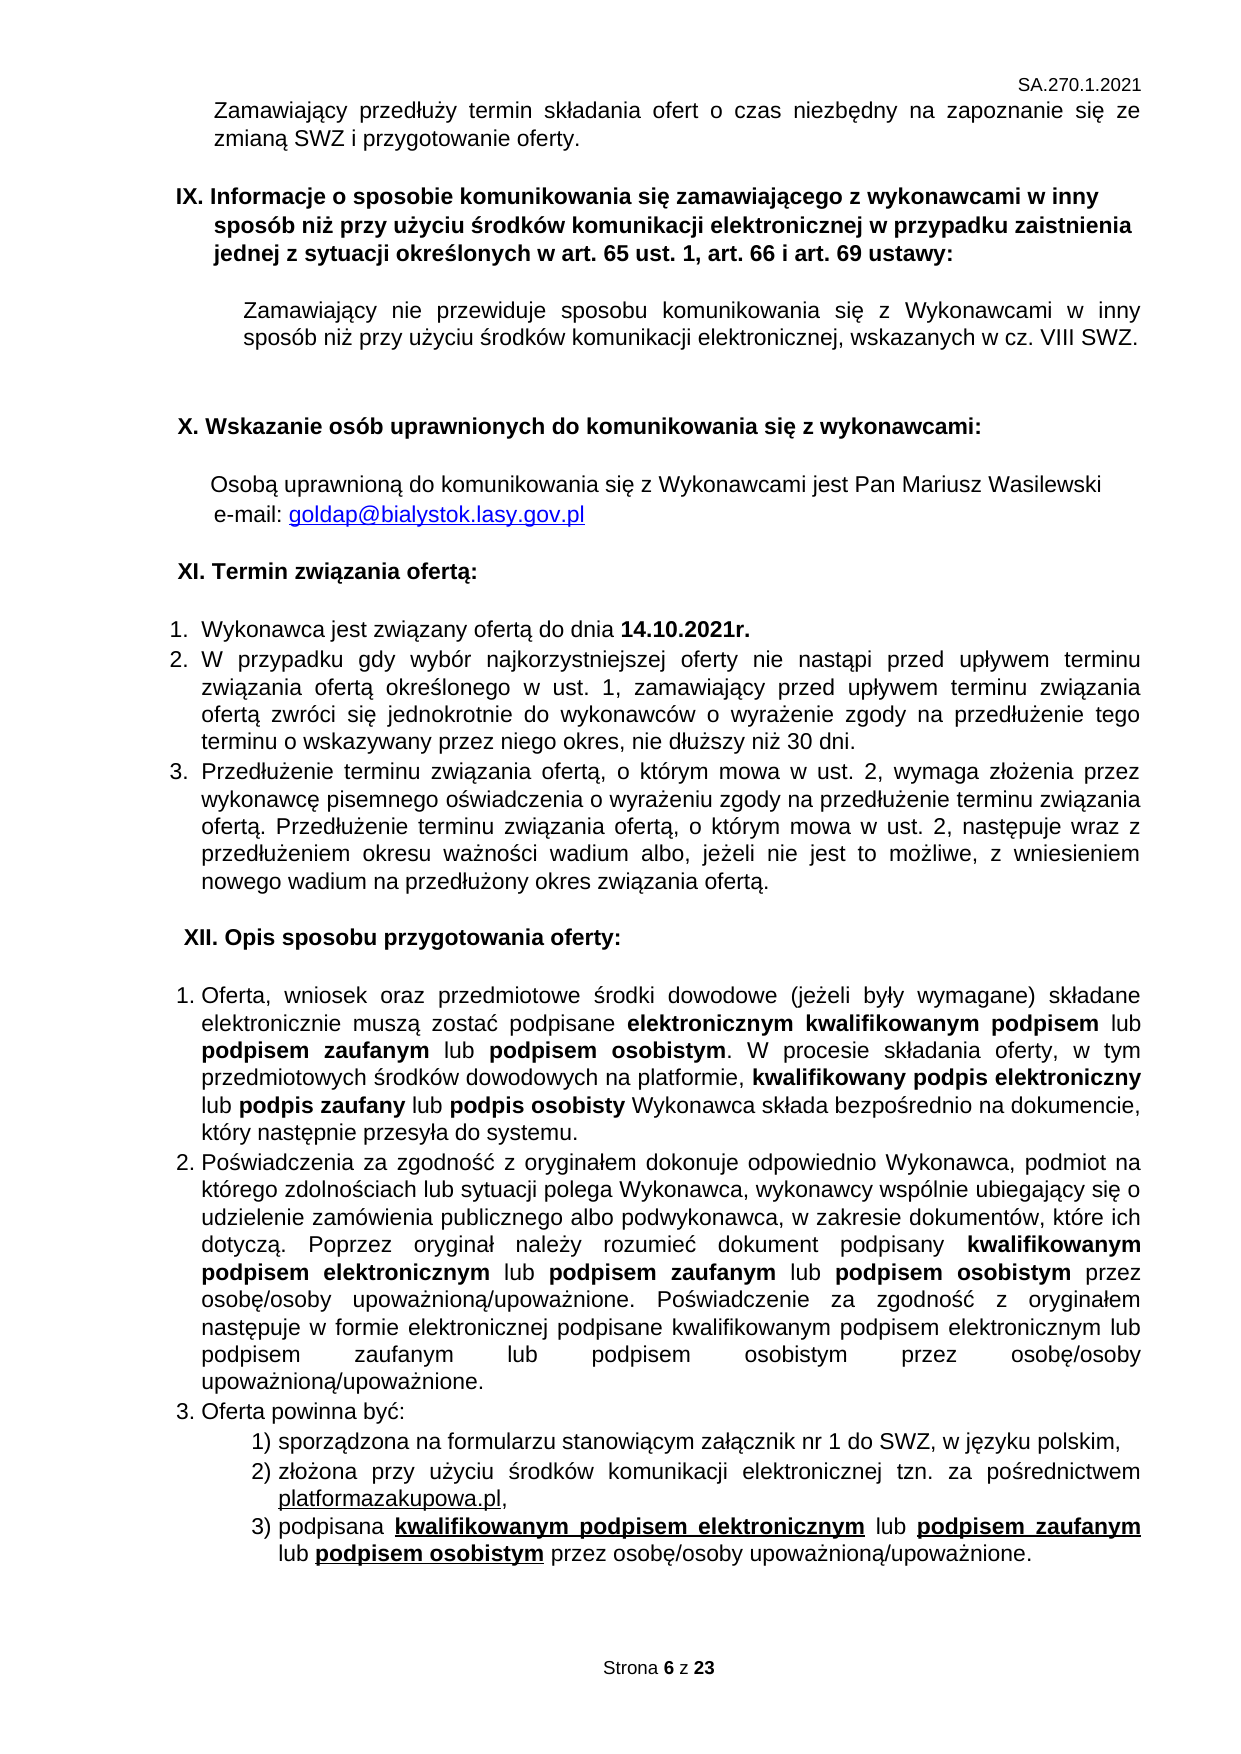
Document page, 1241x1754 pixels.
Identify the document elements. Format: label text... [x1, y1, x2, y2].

list W przypadku gdy wybór najkorzystniejszej oferty nie nastąpi przed upływem terminu związania ofertą określonego w ust. 1, zamawiający przed upływem terminu związania ofertą zwróci się jednokrotnie do wykonawców o wyrażenie zgody na przedłużenie tego terminu o wskazywany przez niego okres, nie dłuższy niż 30 dni. [169, 646, 1141, 755]
list Przedłużenie terminu związania ofertą, o którym mowa w ust. 2, wymaga złożenia przez wykonawcę pisemnego oświadczenia o wyrażeniu zgody na przedłużenie terminu związania ofertą. Przedłużenie terminu związania ofertą, o którym mowa w ust. 2, następuje wraz z przedłużeniem okresu ważności wadium albo, jeżeli nie jest to możliwe, z wniesieniem nowego wadium na przedłużony okres związania ofertą. [169, 758, 1141, 894]
list Oferta, wniosek oraz przedmiotowe środki dowodowe (jeżeli były wymagane) składane elektronicznie muszą zostać podpisane elektronicznym kwalifikowanym podpisem lub podpisem zaufanym lub podpisem osobistym. W procesie składania oferty, w tym przedmiotowych środków dowodowych na platformie, kwalifikowany podpis elektroniczny lub podpis zaufany lub podpis osobisty Wykonawca składa bezpośrednio na dokumencie, który następnie przesyła do systemu. [176, 982, 1141, 1146]
list Wykonawca jest związany ofertą do dnia 14.10.2021r. [169, 616, 1141, 643]
text X. Wskazanie osób uprawnionych do komunikowania się z wykonawcami: [177, 413, 1141, 439]
text e-mail: goldap@bialystok.lasy.gov.pl [177, 501, 1147, 527]
text Osobą uprawnioną do komunikowania się z Wykonawcami jest Pan Mariusz Wasilewski [177, 471, 1141, 497]
list Poświadczenia za zgodność z oryginałem dokonuje odpowiednio Wykonawca, podmiot na którego zdolnościach lub sytuacji polega Wykonawca, wykonawcy wspólnie ubiegający się o udzielenie zamówienia publicznego albo podwykonawca, w zakresie dokumentów, które ich dotyczą. Poprzez oryginał należy rozumieć dokument podpisany kwalifikowanym podpisem elektronicznym lub podpisem zaufanym lub podpisem osobistym przez osobę/osoby upoważnioną/upoważnione. Poświadczenie za zgodność z oryginałem następuje w formie elektronicznej podpisane kwalifikowanym podpisem elektronicznym lub podpisem zaufanym lub podpisem osobistym przez osobę/osoby upoważnioną/upoważnione. [176, 1149, 1141, 1394]
list złożona przy użyciu środków komunikacji elektronicznej tzn. za pośrednictwem platformazakupowa.pl, [251, 1458, 1141, 1512]
list sporządzona na formularzu stanowiącym załącznik nr 1 do SWZ, w języku polskim, [251, 1428, 1141, 1454]
text Zamawiający nie przewiduje sposobu komunikowania się z Wykonawcami w inny sposób niż przy użyciu środków komunikacji elektronicznej, wskazanych w cz. VIII SWZ. [243, 297, 1141, 351]
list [169, 97, 1141, 151]
text XII. Opis sposobu przygotowania oferty: [177, 924, 1147, 950]
list podpisana kwalifikowanym podpisem elektronicznym lub podpisem zaufanym lub podpisem osobistym przez osobę/osoby upoważnioną/upoważnione. [251, 1513, 1141, 1567]
list Oferta powinna być: [176, 1398, 1141, 1424]
text IX. Informacje o sposobie komunikowania się zamawiającego z wykonawcami w inny sposób niż przy użyciu środków komunikacji elektronicznej w przypadku zaistnienia jednej z sytuacji określonych w art. 65 ust. 1, art. 66 i art. 69 ustawy: [169, 183, 1147, 266]
text XI. Termin związania ofertą: [177, 558, 1147, 584]
